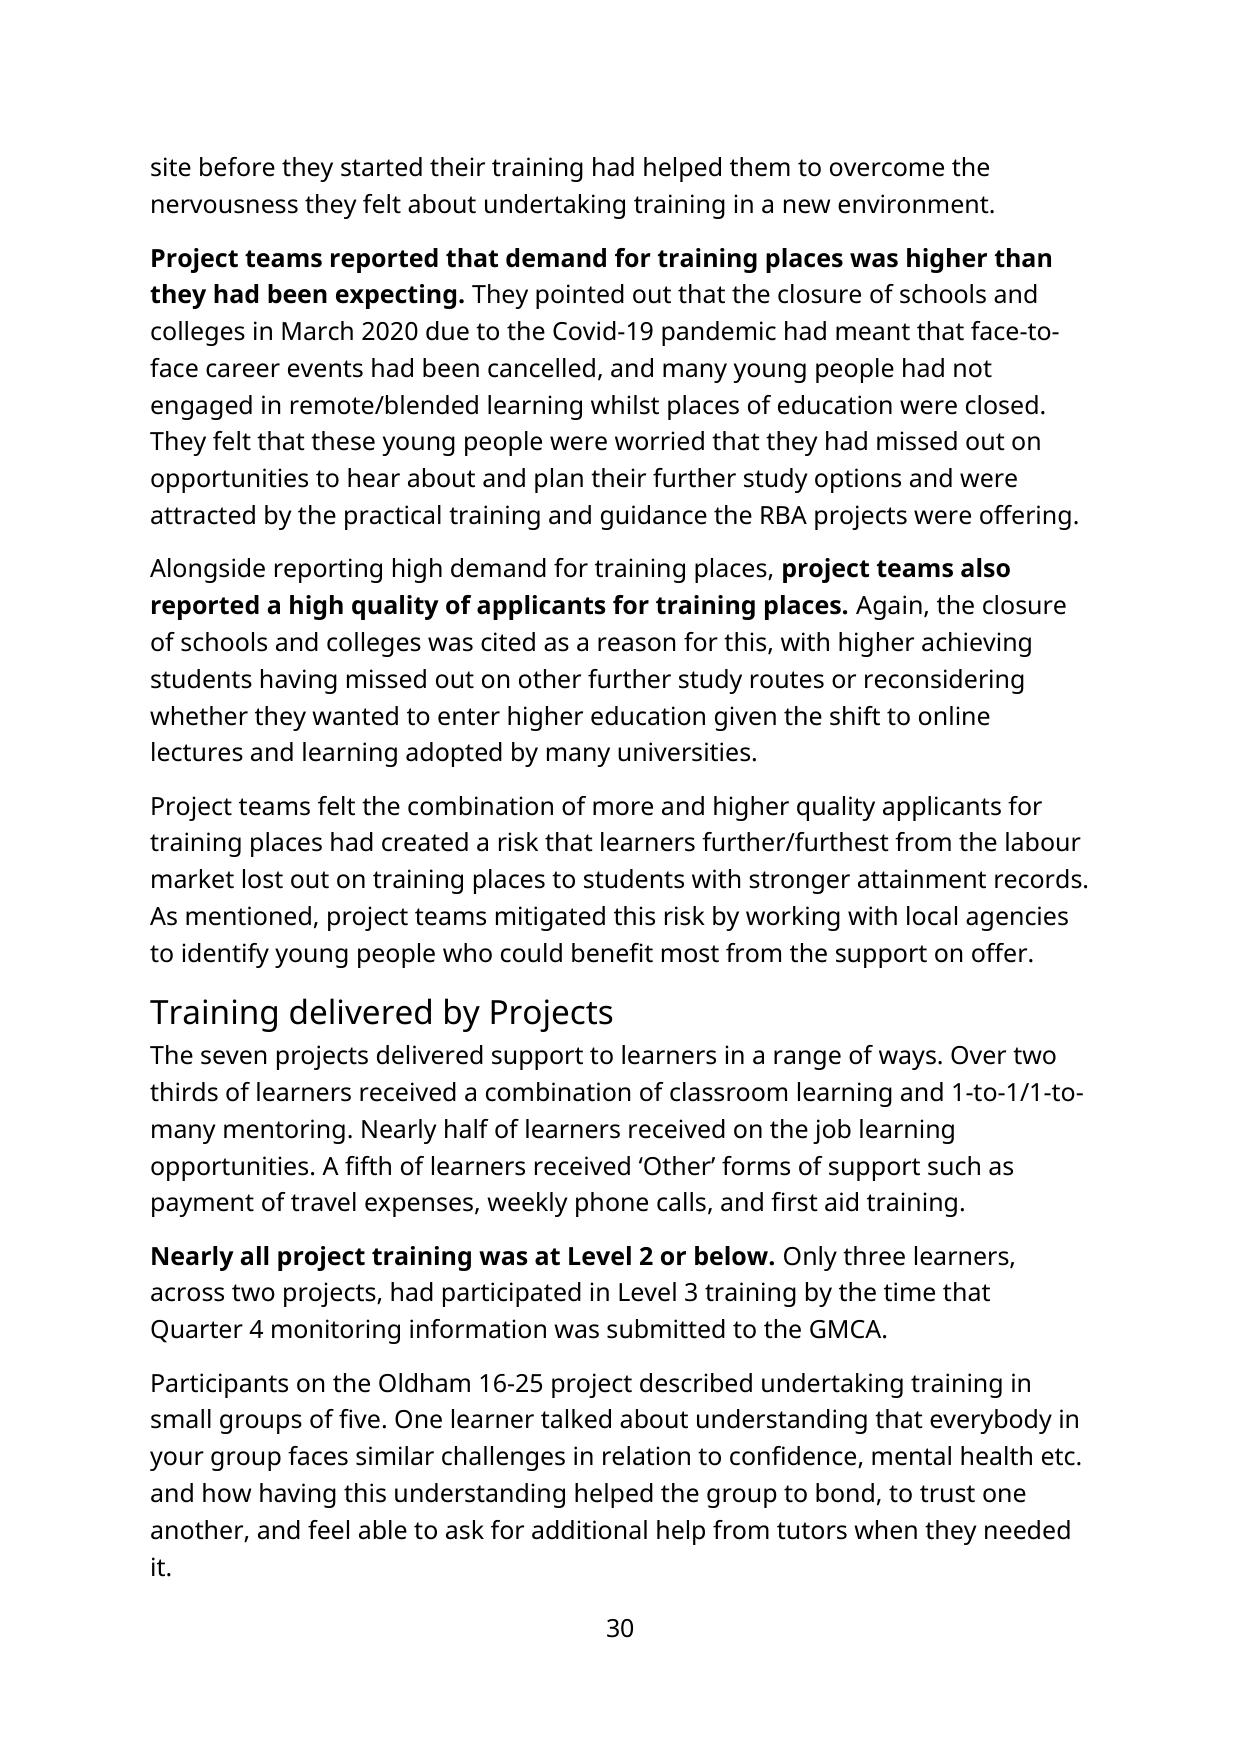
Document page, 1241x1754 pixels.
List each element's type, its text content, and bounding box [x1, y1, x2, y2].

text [150, 150, 1090, 221]
text The seven projects delivered support to learners in a range of ways. Over two thirds of learners received a combination of classroom learning and 1-to-1/1-to-many mentoring. Nearly half of learners received on the job learning opportunities. A fifth of learners received ‘Other’ forms of support such as payment of travel expenses, weekly phone calls, and first aid training. [150, 1038, 1090, 1219]
text Project teams felt the combination of more and higher quality applicants for training places had created a risk that learners further/furthest from the labour market lost out on training places to students with stronger attainment records. As mentioned, project teams mitigated this risk by working with local agencies to identify young people who could benefit most from the support on offer. [150, 788, 1090, 969]
text Project teams reported that demand for training places was higher than they had been expecting. They pointed out that the closure of schools and colleges in March 2020 due to the Covid-19 pandemic had meant that face-to-face career events had been cancelled, and many young people had not engaged in remote/blended learning whilst places of education were closed. They felt that these young people were worried that they had missed out on opportunities to hear about and plan their further study options and were attracted by the practical training and guidance the RBA projects were offering. [150, 240, 1090, 532]
text Nearly all project training was at Level 2 or below. Only three learners, across two projects, had participated in Level 3 training by the time that Quarter 4 monitoring information was submitted to the GMCA. [150, 1238, 1090, 1346]
text Participants on the Oldham 16-25 project described undertaking training in small groups of five. One learner talked about understanding that everybody in your group faces similar challenges in relation to confidence, mental health etc. and how having this understanding helped the group to bond, to trust one another, and feel able to ask for additional help from tutors when they needed it. [150, 1365, 1090, 1583]
text Alongside reporting high demand for training places, project teams also reported a high quality of applicants for training places. Again, the closure of schools and colleges was cited as a reason for this, with higher achieving students having missed out on other further study routes or reconsidering whether they wanted to enter higher education given the shift to online lectures and learning adopted by many universities. [150, 551, 1090, 769]
subtitle Training delivered by Projects [150, 989, 1090, 1034]
